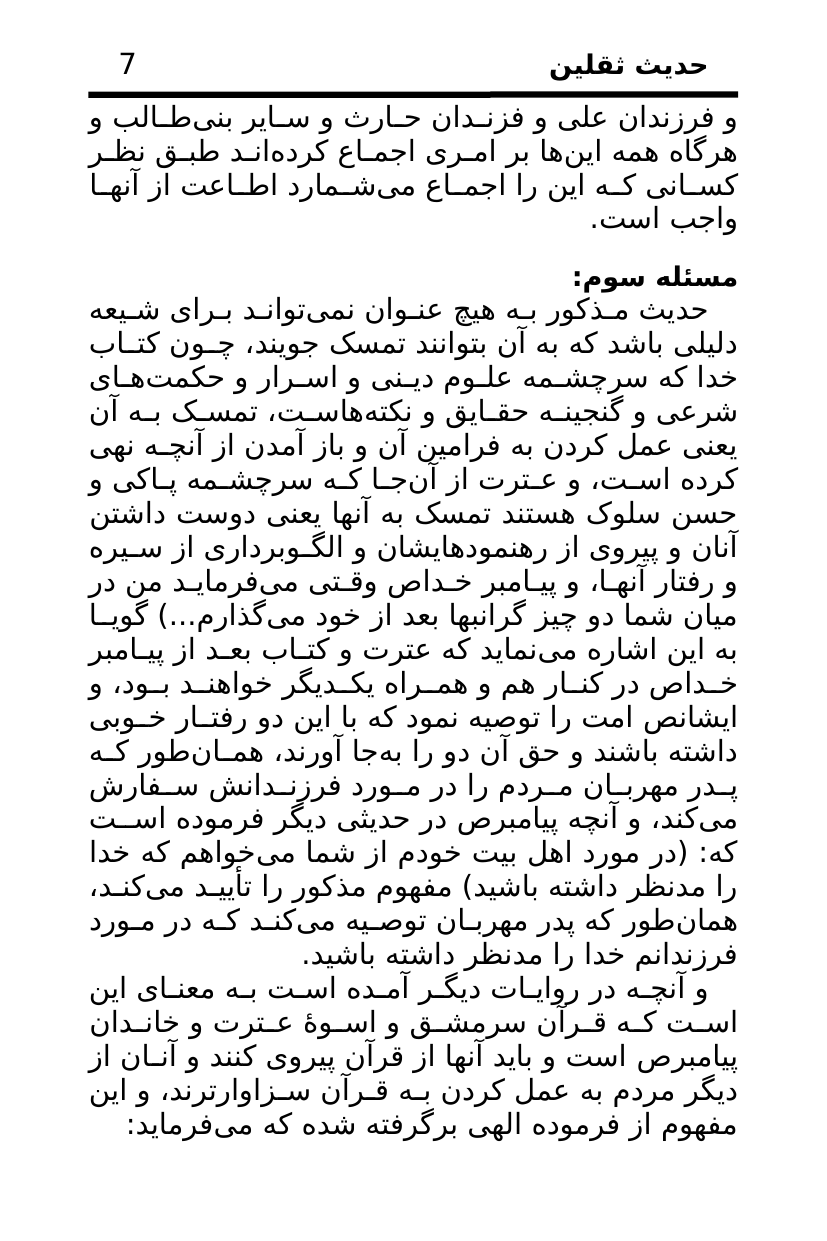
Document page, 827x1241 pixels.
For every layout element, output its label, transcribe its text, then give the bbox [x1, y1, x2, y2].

text مسئله سوم: [89, 261, 738, 292]
text حدیث مذکور به هیچ عنوان نمی‌تواند برای شیعه دلیلی باشد که به آن بتوانند تمسک جویند، چون کتاب خدا که سرچشمه علوم دینی و اسرار و حکمت‌های شرعی و گنجینه حقایق و نکته‌هاست، تمسک به آن یعنی عمل کردن به فرامین آن و باز آمدن از آنچه نهی کرده است، و عترت از آن‌‌جا که سرچشمه پاکی و حسن سلوک هستند تمسک به آنها یعنی دوست داشتن آنان و پیروی از رهنمودهایشان و الگوبرداری از سیره و رفتار آنها، و پیامبر خداص وقتی می‌فرماید من در میان شما دو چیز گرانبها بعد از خود می‌گذارم...) گویا به این اشاره می‌نماید که عترت و کتاب بعد از پیامبر خداص در کنار هم و همراه یکدیگر خواهند بود، و ایشانص امت را توصیه نمود که با این دو رفتار خوبی داشته باشند و حق آن دو را به‌جا آورند، همان‌طور که پدر مهربان مردم را در مورد فرزندانش سفارش می‌کند، و آنچه پیامبرص در حدیثی دیگر فرموده است که: (در مورد اهل بیت خودم از شما می‌خواهم که خدا را مدنظر داشته باشید) مفهوم مذکور را تأیید می‌کند، همان‌طور که پدر مهربان توصیه می‌کند که در مورد فرزندانم خدا را مدنظر داشته باشید. [89, 292, 738, 972]
text و آنچه در روایات دیگر آمده است به معنای این است که قرآن سرمشق و اسوۀ عترت و خاندان پیامبرص است و باید آنها از قرآن پیروی کنند و آنان از دیگر مردم به عمل کردن به قرآن سزاوارترند، و این مفهوم از فرموده الهی برگرفته شده که می‌فرماید: [89, 972, 738, 1141]
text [89, 100, 738, 236]
